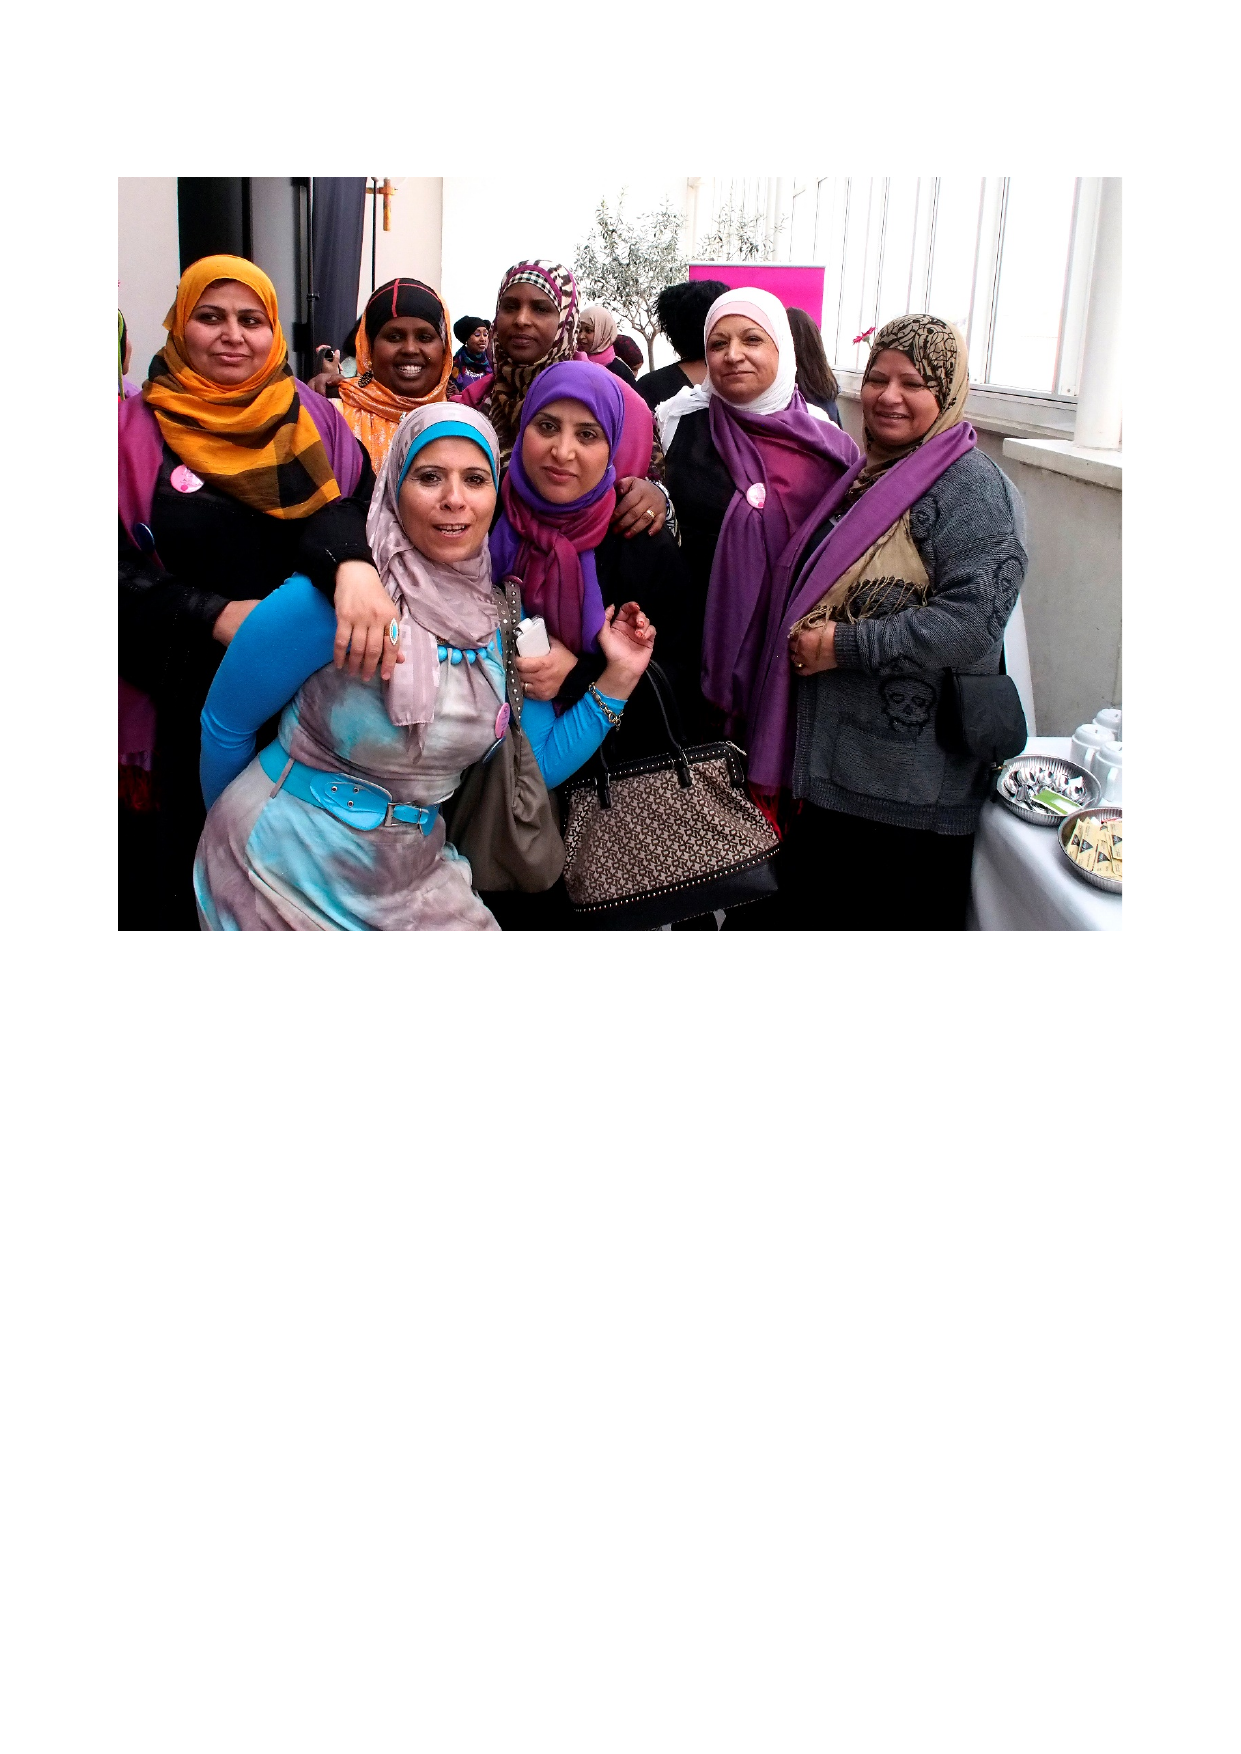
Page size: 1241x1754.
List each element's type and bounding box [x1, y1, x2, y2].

picture [118, 177, 1123, 931]
